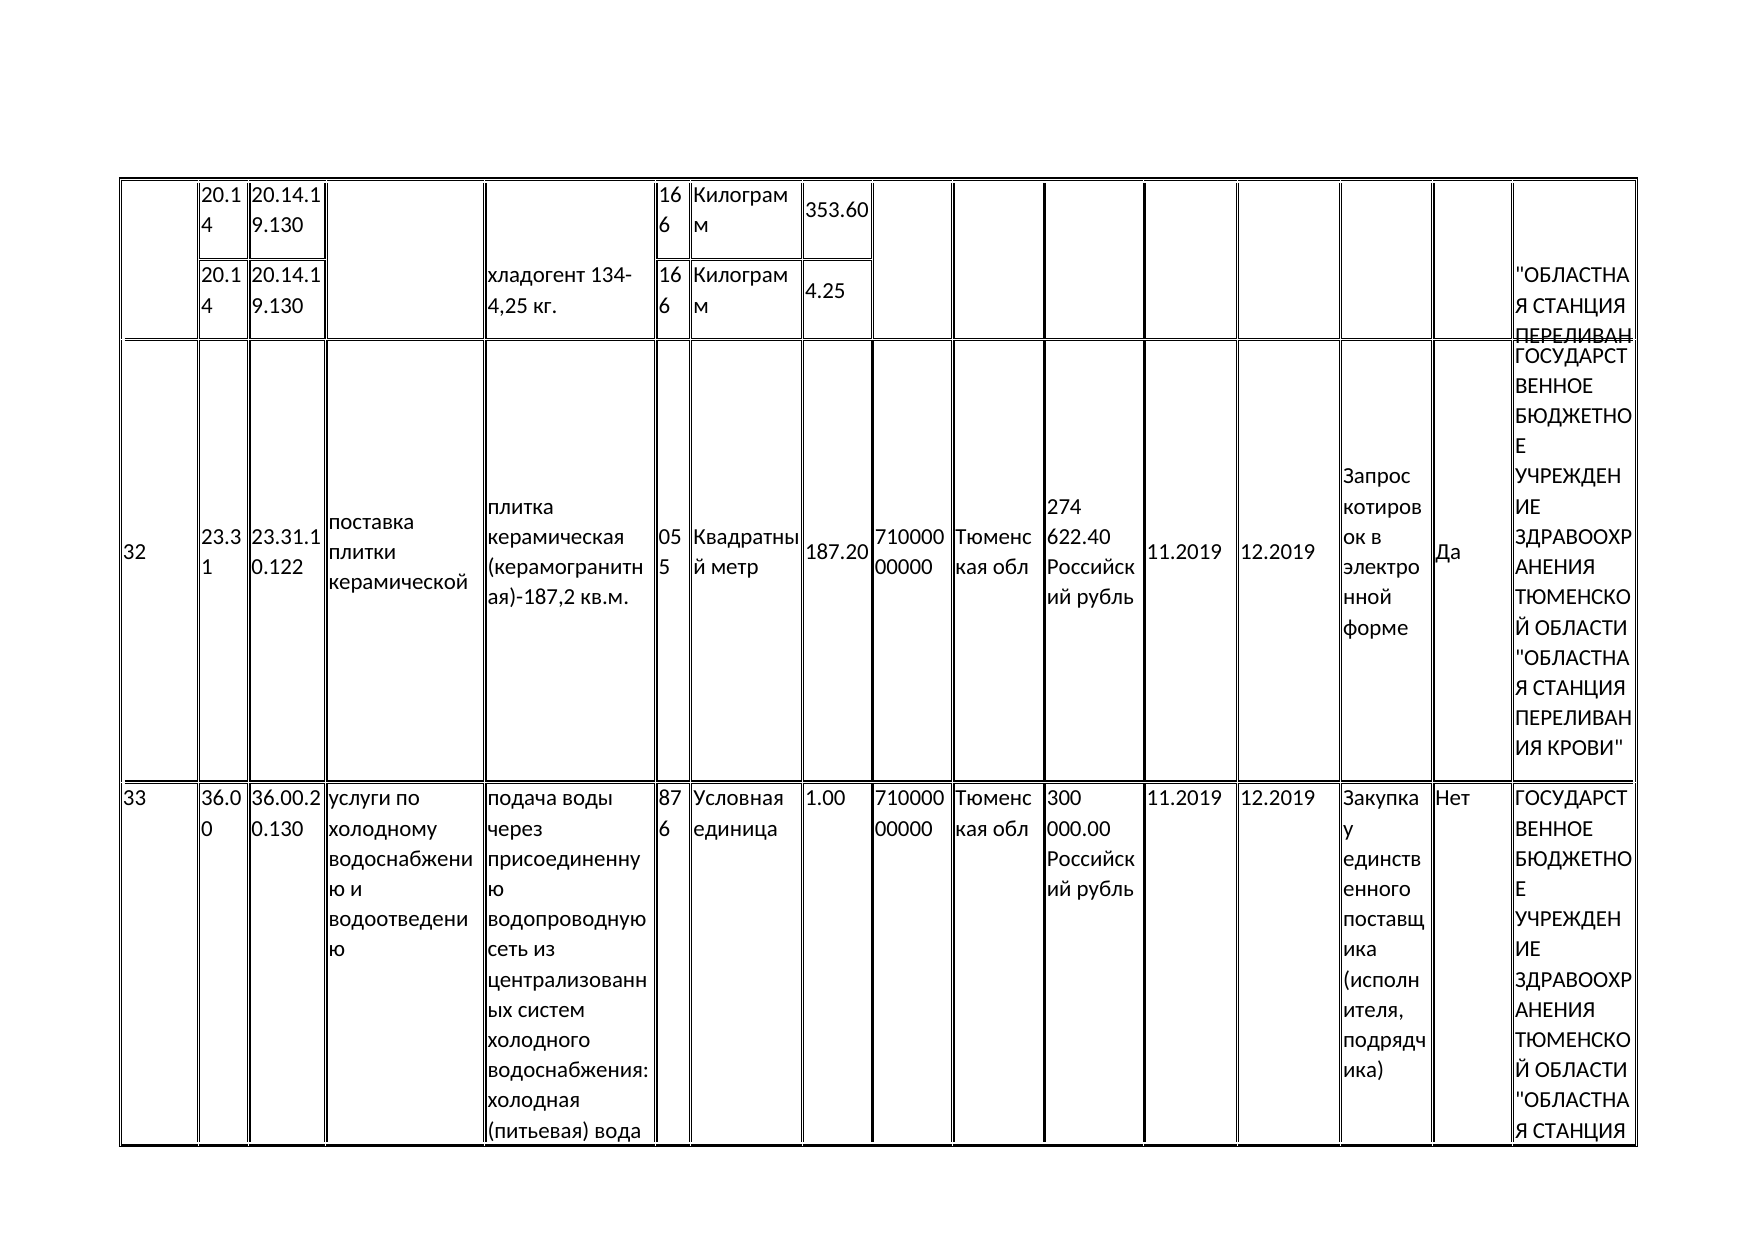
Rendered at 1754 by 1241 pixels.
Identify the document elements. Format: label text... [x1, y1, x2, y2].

table_cell Нет [1433, 784, 1512, 1144]
table_cell Килограмм [692, 261, 801, 338]
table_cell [1513, 780, 1635, 1144]
table_cell 36.00.20.130 [249, 780, 326, 1144]
table_cell 274 622.40 Российский рубль [1046, 341, 1143, 780]
table_cell Запрос котировок в электронной форме [1342, 341, 1431, 780]
table_cell 166 [658, 261, 689, 338]
table_cell 71000000000 [872, 780, 953, 1144]
table_cell 187.20 [804, 341, 871, 780]
table_cell Квадратный метр [692, 341, 801, 780]
table_cell Да [1435, 341, 1511, 780]
table_cell 11.2019 [1146, 341, 1236, 780]
table_cell Тюменская обл [953, 784, 1044, 1144]
table_cell 055 [658, 341, 689, 780]
table_cell 12.2019 [1239, 341, 1339, 780]
table_cell 353.60 [803, 181, 872, 257]
table_cell 33 [122, 780, 198, 1144]
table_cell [1044, 784, 1144, 1144]
table_cell 876 [656, 784, 691, 1144]
table_cell 11.2019 [1144, 784, 1237, 1144]
table_cell поставка плитки керамической [328, 341, 483, 780]
table_cell 20.14 [200, 261, 247, 338]
table_cell 23.31.10.122 [251, 341, 324, 780]
table_cell Условная единица [691, 784, 802, 1144]
table_cell плитка керамическая (керамогранитная)-187,2 кв.м. [487, 341, 654, 780]
table_cell 36.00 [199, 780, 249, 1144]
table_cell 71000000000 [874, 341, 951, 780]
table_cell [485, 780, 656, 1144]
table_cell 32 [120, 338, 198, 780]
table_cell 12.2019 [1238, 784, 1341, 1144]
table_cell 4.25 [804, 261, 871, 338]
table_cell 20.14.19.130 [249, 181, 326, 257]
table_cell 23.31 [200, 341, 247, 780]
table_cell 20.14.19.130 [251, 261, 324, 338]
table_cell Килограмм [691, 181, 802, 257]
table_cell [1341, 780, 1433, 1144]
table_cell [1514, 338, 1636, 780]
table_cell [326, 780, 485, 1144]
table_cell 20.14 [199, 179, 249, 257]
table_cell Тюменская обл [955, 341, 1043, 780]
table_cell 166 [656, 181, 691, 257]
table_cell 1.00 [803, 784, 872, 1144]
